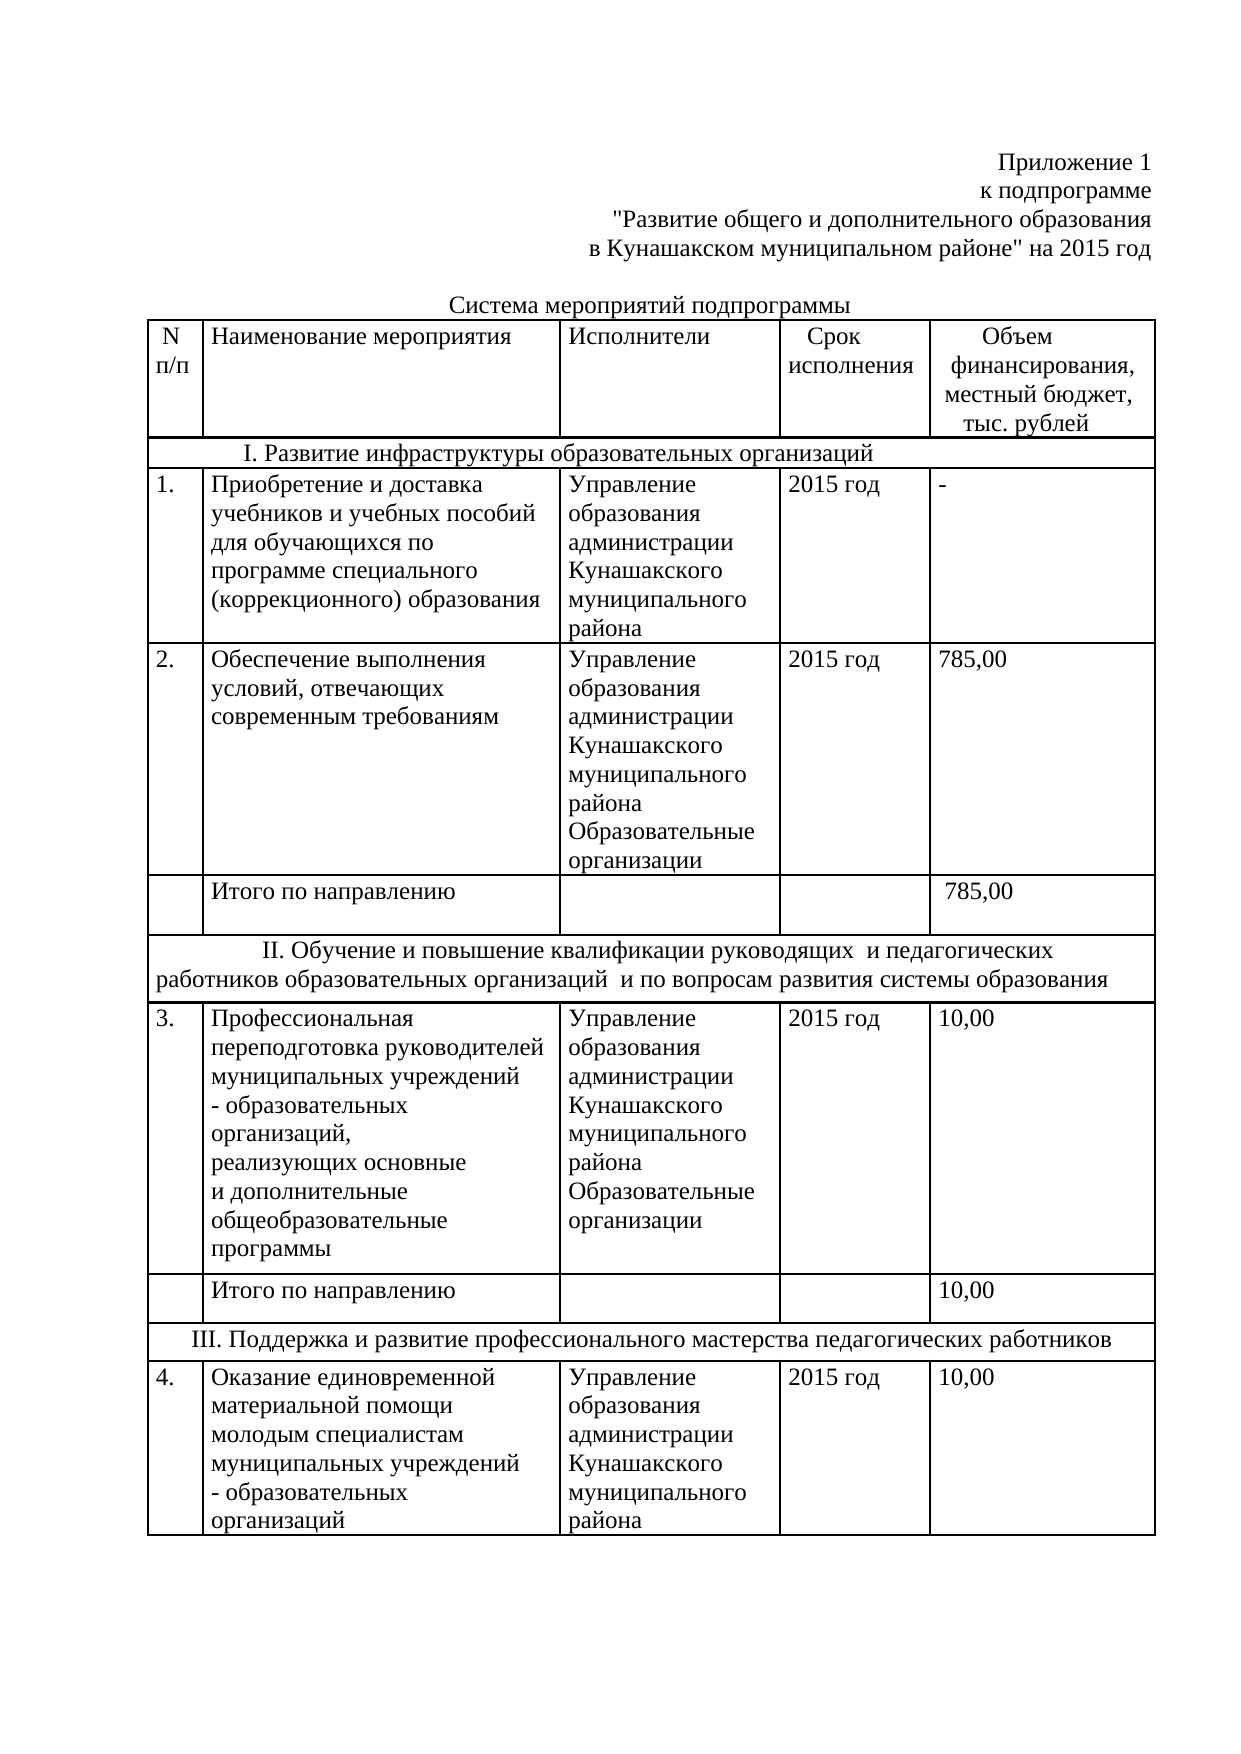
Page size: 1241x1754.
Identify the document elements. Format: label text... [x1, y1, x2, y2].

table_cell III. Поддержка и развитие профессионального мастерства педагогических работников [149, 1324, 1154, 1359]
table_header N п/п [149, 321, 202, 436]
table_cell 1. [149, 469, 202, 642]
table_cell 785,00 [931, 876, 1154, 933]
table_cell Итого по направлению [204, 1275, 559, 1322]
table_cell 10,00 [931, 1275, 1154, 1322]
table_cell 2015 год [781, 644, 929, 874]
table_cell Профессиональная переподготовка руководителей муниципальных учреждений - образовательных организаций, реализующих основные и дополнительные общеобразовательные программы [204, 1004, 559, 1273]
table_cell Обеспечение выполнения условий, отвечающих современным требованиям [204, 644, 559, 874]
table_header Объем финансирования, местный бюджет, тыс. рублей [931, 321, 1154, 436]
table_cell [149, 1275, 202, 1322]
table_cell 2015 год [781, 1004, 929, 1273]
table_cell II. Обучение и повышение квалификации руководящих и педагогических работников образовательных организаций и по вопросам развития системы образования [149, 936, 1154, 1001]
table_cell [561, 1275, 779, 1322]
text к подпрограмме [148, 176, 1152, 204]
table_cell Управление образования администрации Кунашакского муниципального района [561, 469, 779, 642]
table_cell 2015 год [781, 1362, 929, 1534]
table_cell I. Развитие инфраструктуры образовательных организаций [149, 439, 1154, 467]
table_cell 2015 год [781, 469, 929, 642]
table_cell Приобретение и доставка учебников и учебных пособий для обучающихся по программе специального (коррекционного) образования [204, 469, 559, 642]
table_cell 2. [149, 644, 202, 874]
table_cell [149, 876, 202, 933]
table_cell Итого по направлению [204, 876, 559, 933]
text "Развитие общего и дополнительного образования [148, 204, 1152, 233]
table_cell 10,00 [931, 1004, 1154, 1273]
table_cell Управление образования администрации Кунашакского муниципального района Образовательные организации [561, 1004, 779, 1273]
table_cell 4. [149, 1362, 202, 1534]
text Приложение 1 [148, 147, 1152, 176]
table_cell [561, 876, 779, 933]
table_header Исполнители [561, 321, 779, 436]
table_cell - [931, 469, 1154, 642]
table_cell 3. [149, 1004, 202, 1273]
table_cell [781, 876, 929, 933]
table_cell [781, 1275, 929, 1322]
table_cell 785,00 [931, 644, 1154, 874]
text Система мероприятий подпрограммы [148, 291, 1152, 319]
table_cell 10,00 [931, 1362, 1154, 1534]
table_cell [561, 1362, 779, 1534]
table_cell Оказание единовременной материальной помощи молодым специалистам муниципальных учреждений - образовательных организаций [204, 1362, 559, 1534]
text в Кунашакском муниципальном районе" на 2015 год [148, 233, 1152, 262]
table_header Наименование мероприятия [204, 321, 559, 436]
table_header Срок исполнения [781, 321, 929, 436]
table_cell Управление образования администрации Кунашакского муниципального района Образовательные организации [561, 644, 779, 874]
